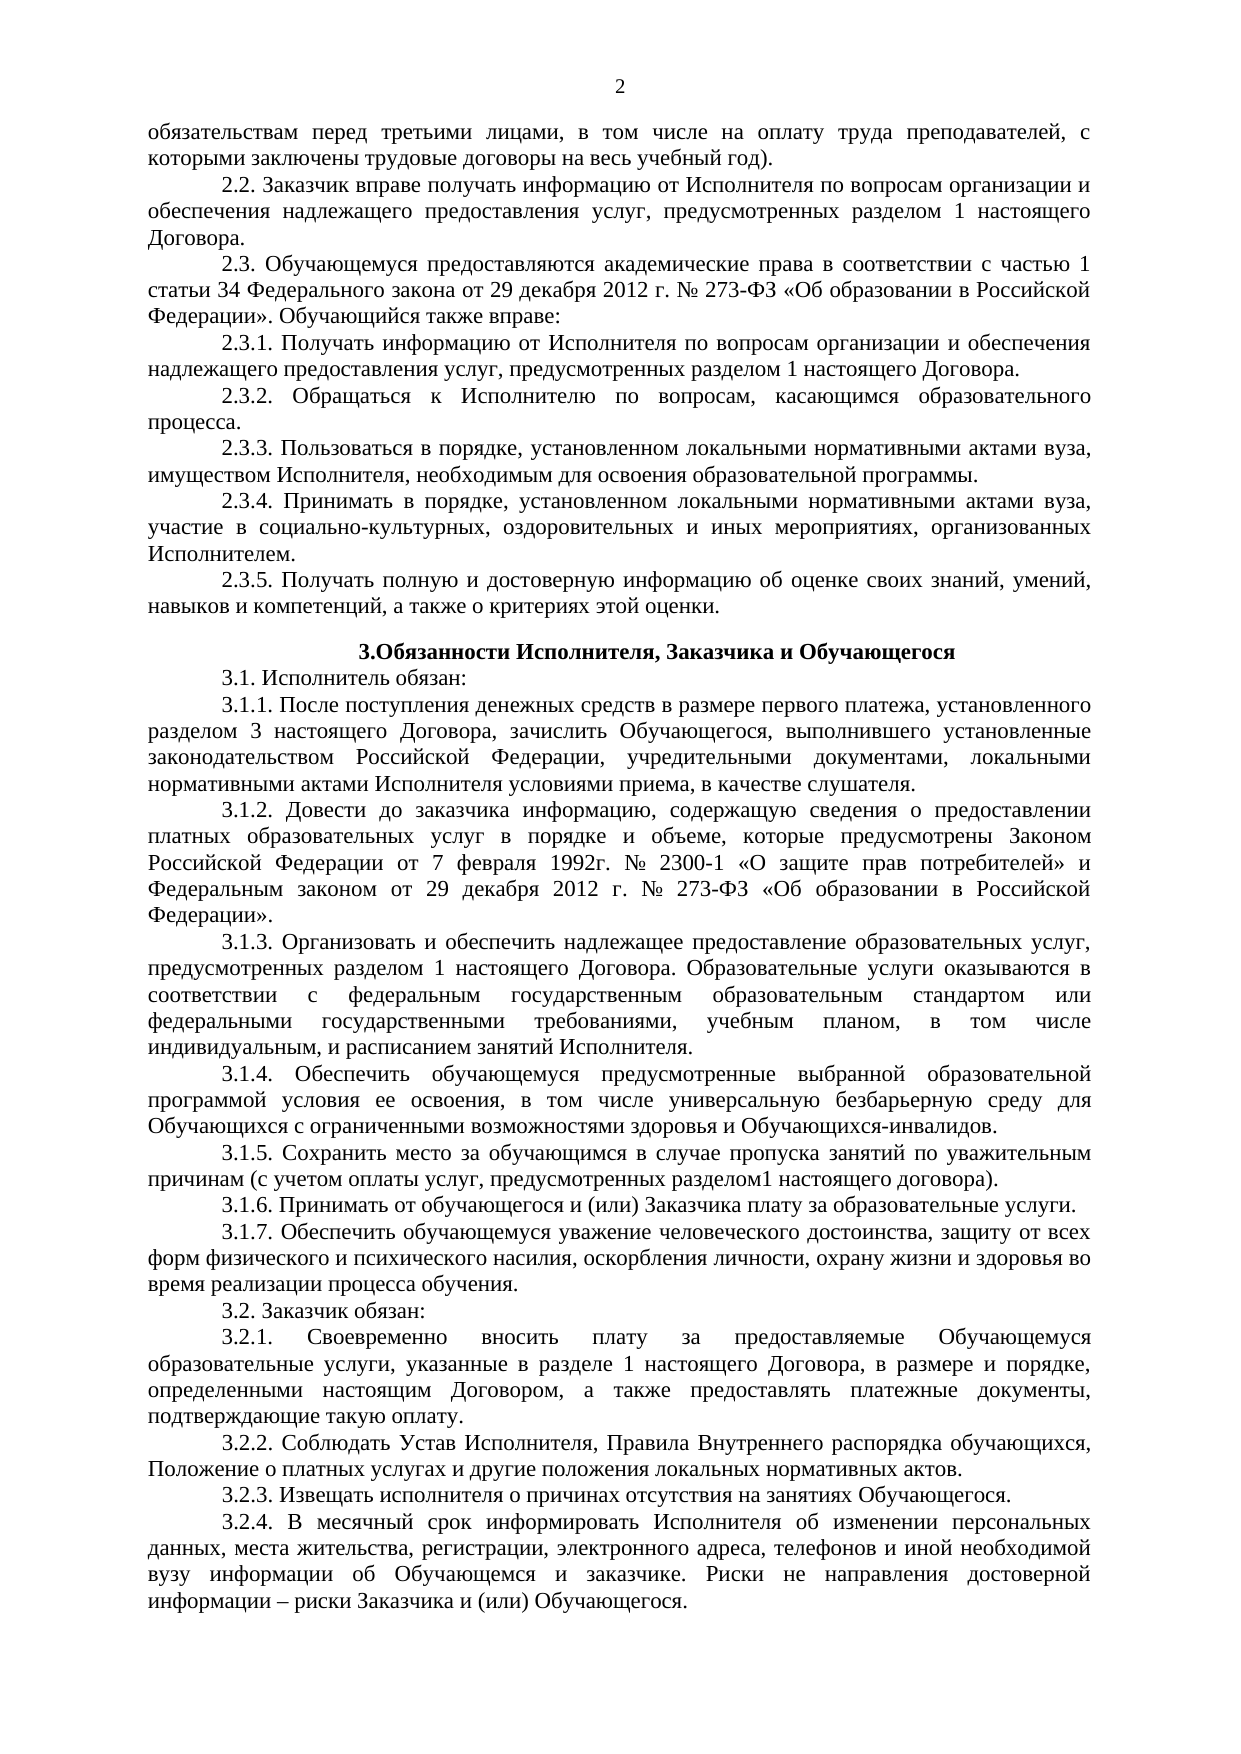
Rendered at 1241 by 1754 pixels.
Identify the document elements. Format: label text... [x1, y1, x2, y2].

text 3.1.6. Принимать от обучающегося и (или) Заказчика плату за образовательные услуги. [148, 1191, 1092, 1218]
text 3.1.1. После поступления денежных средств в размере первого платежа, установленного разделом 3 настоящего Договора, зачислить Обучающегося, выполнившего установленные законодательством Российской Федерации, учредительными документами, локальными нормативными актами Исполнителя условиями приема, в качестве слушателя. [148, 691, 1092, 796]
text 3.1.5. Сохранить место за обучающимся в случае пропуска занятий по уважительным причинам (с учетом оплаты услуг, предусмотренных разделом1 настоящего договора). [148, 1139, 1092, 1191]
text 2.3.5. Получать полную и достоверную информацию об оценке своих знаний, умений, навыков и компетенций, а также о критериях этой оценки. [148, 566, 1092, 619]
text 3.2.2. Соблюдать Устав Исполнителя, Правила Внутреннего распорядка обучающихся, Положение о платных услугах и другие положения локальных нормативных актов. [148, 1429, 1092, 1481]
text 2.3. Обучающемуся предоставляются академические права в соответствии с частью 1 статьи 34 Федерального закона от 29 декабря 2012 г. № 273-ФЗ «Об образовании в Российской Федерации». Обучающийся также вправе: [148, 250, 1092, 329]
text 2.3.4. Принимать в порядке, установленном локальными нормативными актами вуза, участие в социально-культурных, оздоровительных и иных мероприятиях, организованных Исполнителем. [148, 487, 1092, 566]
text 2.3.3. Пользоваться в порядке, установленном локальными нормативными актами вуза, имуществом Исполнителя, необходимым для освоения образовательной программы. [148, 434, 1092, 487]
text 3.2.3. Извещать исполнителя о причинах отсутствия на занятиях Обучающегося. [148, 1481, 1092, 1508]
text 3.1.7. Обеспечить обучающемуся уважение человеческого достоинства, защиту от всех форм физического и психического насилия, оскорбления личности, охрану жизни и здоровья во время реализации процесса обучения. [148, 1218, 1092, 1297]
text 2.2. Заказчик вправе получать информацию от Исполнителя по вопросам организации и обеспечения надлежащего предоставления услуг, предусмотренных разделом 1 настоящего Договора. [148, 171, 1092, 250]
text 2.3.1. Получать информацию от Исполнителя по вопросам организации и обеспечения надлежащего предоставления услуг, предусмотренных разделом 1 настоящего Договора. [148, 329, 1092, 382]
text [148, 118, 1092, 171]
text 3.1.3. Организовать и обеспечить надлежащее предоставление образовательных услуг, предусмотренных разделом 1 настоящего Договора. Образовательные услуги оказываются в соответствии с федеральным государственным образовательным стандартом или федеральными государственными требованиями, учебным планом, в том числе индивидуальным, и расписанием занятий Исполнителя. [148, 928, 1092, 1060]
text 3.1.2. Довести до заказчика информацию, содержащую сведения о предоставлении платных образовательных услуг в порядке и объеме, которые предусмотрены Законом Российской Федерации от 7 февраля 1992г. № 2300-1 «О защите прав потребителей» и Федеральным законом от 29 декабря 2012 г. № 273-ФЗ «Об образовании в Российской Федерации». [148, 796, 1092, 928]
text 3.1.4. Обеспечить обучающемуся предусмотренные выбранной образовательной программой условия ее освоения, в том числе универсальную безбарьерную среду для Обучающихся с ограниченными возможностями здоровья и Обучающихся-инвалидов. [148, 1060, 1092, 1139]
text 3.Обязанности Исполнителя, Заказчика и Обучающегося [148, 638, 1092, 664]
text 3.2.1. Своевременно вносить плату за предоставляемые Обучающемуся образовательные услуги, указанные в разделе 1 настоящего Договора, в размере и порядке, определенными настоящим Договором, а также предоставлять платежные документы, подтверждающие такую оплату. [148, 1323, 1092, 1429]
text 2.3.2. Обращаться к Исполнителю по вопросам, касающимся образовательного процесса. [148, 382, 1092, 434]
text 3.2. Заказчик обязан: [148, 1297, 1092, 1323]
text 3.1. Исполнитель обязан: [148, 664, 1092, 691]
text 3.2.4. В месячный срок информировать Исполнителя об изменении персональных данных, места жительства, регистрации, электронного адреса, телефонов и иной необходимой вузу информации об Обучающемся и заказчике. Риски не направления достоверной информации – риски Заказчика и (или) Обучающегося. [148, 1508, 1092, 1613]
